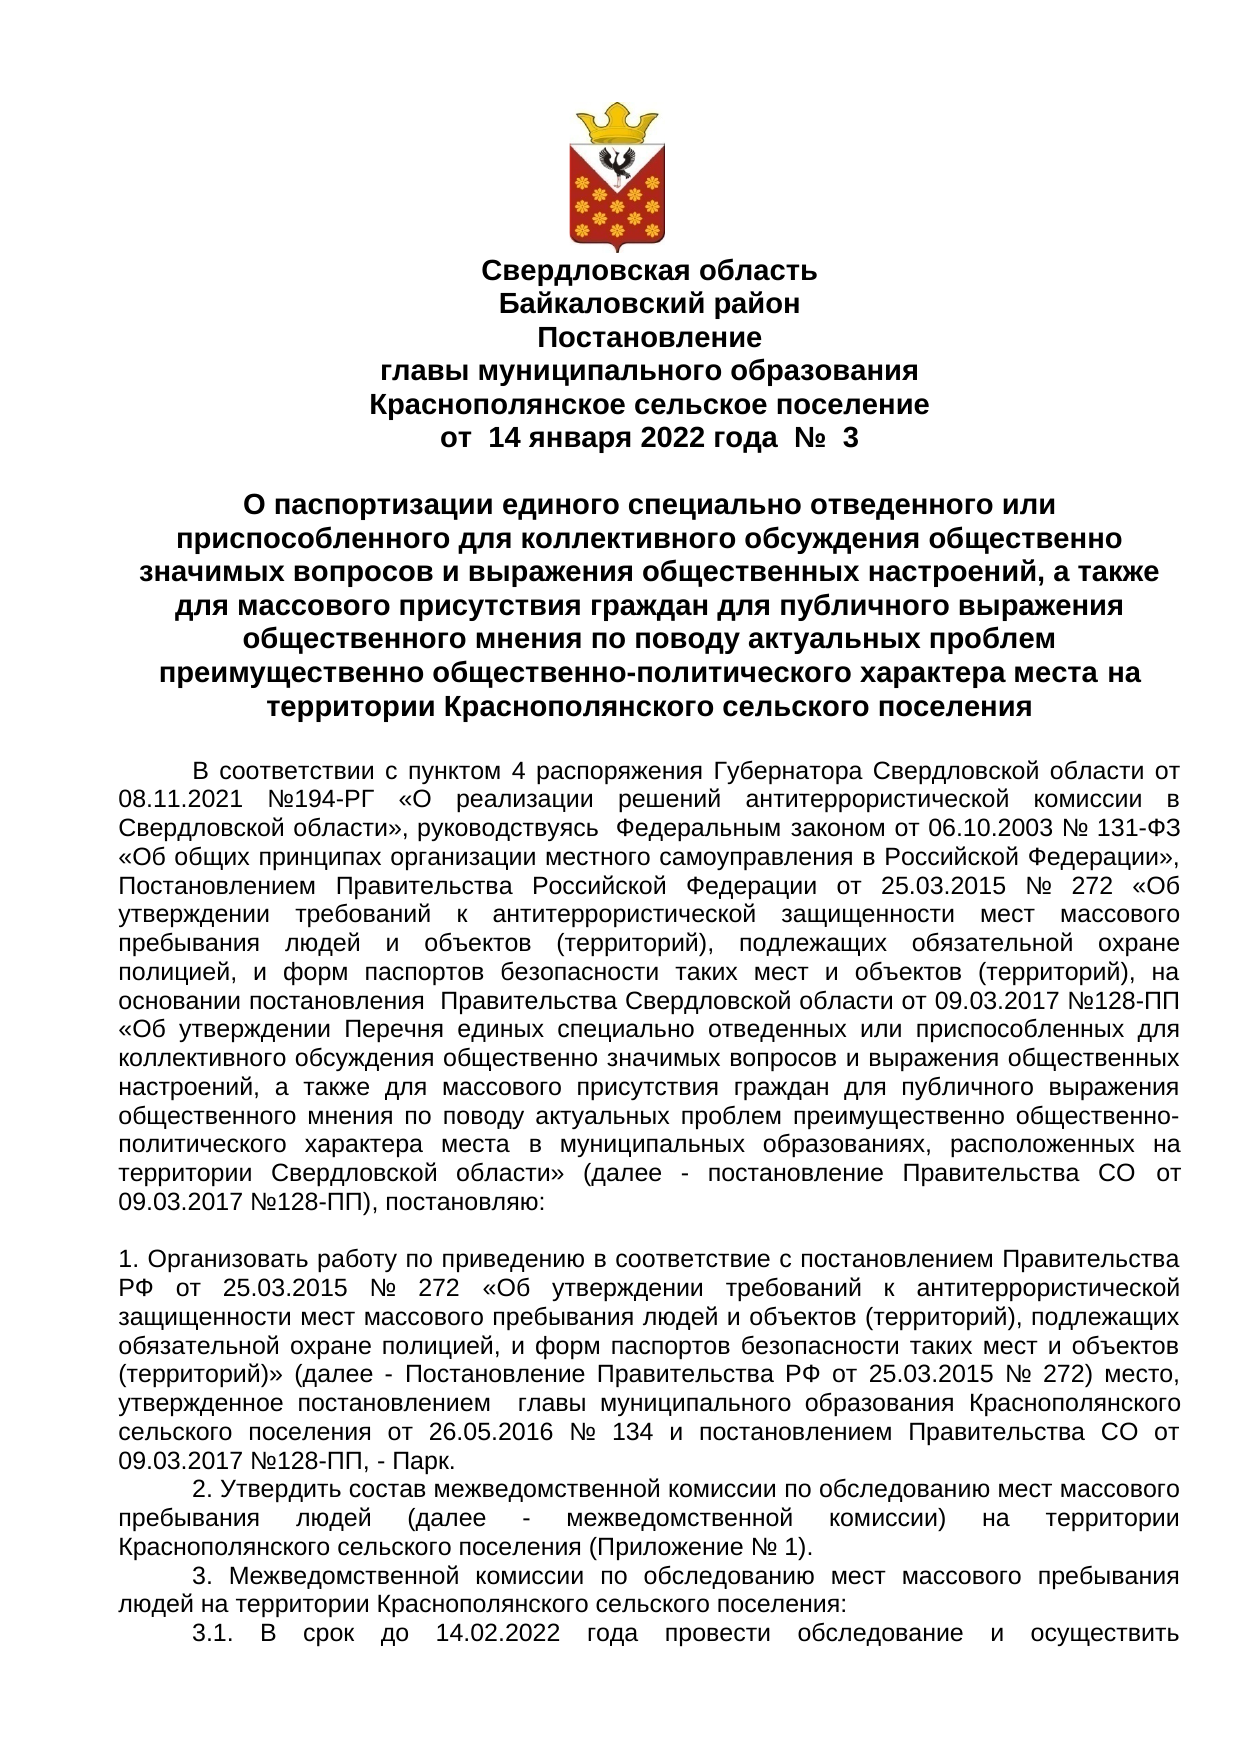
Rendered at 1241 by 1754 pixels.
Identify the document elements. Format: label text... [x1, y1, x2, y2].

text главы муниципального образования [118, 353, 1181, 387]
text Свердловская область [118, 253, 1181, 286]
text Байкаловский район [118, 286, 1181, 320]
text 2. Утвердить состав межведомственной комиссии по обследованию мест массового пребывания людей (далее - межведомственной комиссии) на территории Краснополянского сельского поселения (Приложение № 1). [118, 1474, 1181, 1561]
text О паспортизации единого специально отведенного или приспособленного для коллективного обсуждения общественно значимых вопросов и выражения общественных настроений, а также для массового присутствия граждан для публичного выражения общественного мнения по поводу актуальных проблем преимущественно общественно-политического характера места на территории Краснополянского сельского поселения [118, 487, 1181, 722]
text 1. Организовать работу по приведению в соответствие с постановлением Правительства РФ от 25.03.2015 № 272 «Об утверждении требований к антитеррористической защищенности мест массового пребывания людей и объектов (территорий), подлежащих обязательной охране полицией, и форм паспортов безопасности таких мест и объектов (территорий)» (далее - Постановление Правительства РФ от 25.03.2015 № 272) место, утвержденное постановлением главы муниципального образования Краснополянского сельского поселения от 26.05.2016 № 134 и постановлением Правительства СО от 09.03.2017 №128-ПП, - Парк. [118, 1244, 1181, 1474]
text 3. Межведомственной комиссии по обследованию мест массового пребывания людей на территории Краснополянского сельского поселения: [118, 1561, 1181, 1618]
text Постановление [118, 320, 1181, 353]
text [118, 1618, 1181, 1647]
text Краснополянское сельское поселение [118, 387, 1181, 420]
text от 14 января 2022 года № 3 [118, 420, 1181, 454]
text В соответствии с пунктом 4 распоряжения Губернатора Свердловской области от 08.11.2021 №194-РГ «О реализации решений антитеррористической комиссии в Свердловской области», руководствуясь Федеральным законом от 06.10.2003 № 131-ФЗ «Об общих принципах организации местного самоуправления в Российской Федерации», Постановлением Правительства Российской Федерации от 25.03.2015 № 272 «Об утверждении требований к антитеррористической защищенности мест массового пребывания людей и объектов (территорий), подлежащих обязательной охране полицией, и форм паспортов безопасности таких мест и объектов (территорий), на основании постановления Правительства Свердловской области от 09.03.2017 №128-ПП «Об утверждении Перечня единых специально отведенных или приспособленных для коллективного обсуждения общественно значимых вопросов и выражения общественных настроений, а также для массового присутствия граждан для публичного выражения общественного мнения по поводу актуальных проблем преимущественно общественно-политического характера места в муниципальных образованиях, расположенных на территории Свердловской области» (далее - постановление Правительства СО от 09.03.2017 №128-ПП), постановляю: [118, 756, 1181, 1216]
picture [569, 102, 665, 253]
